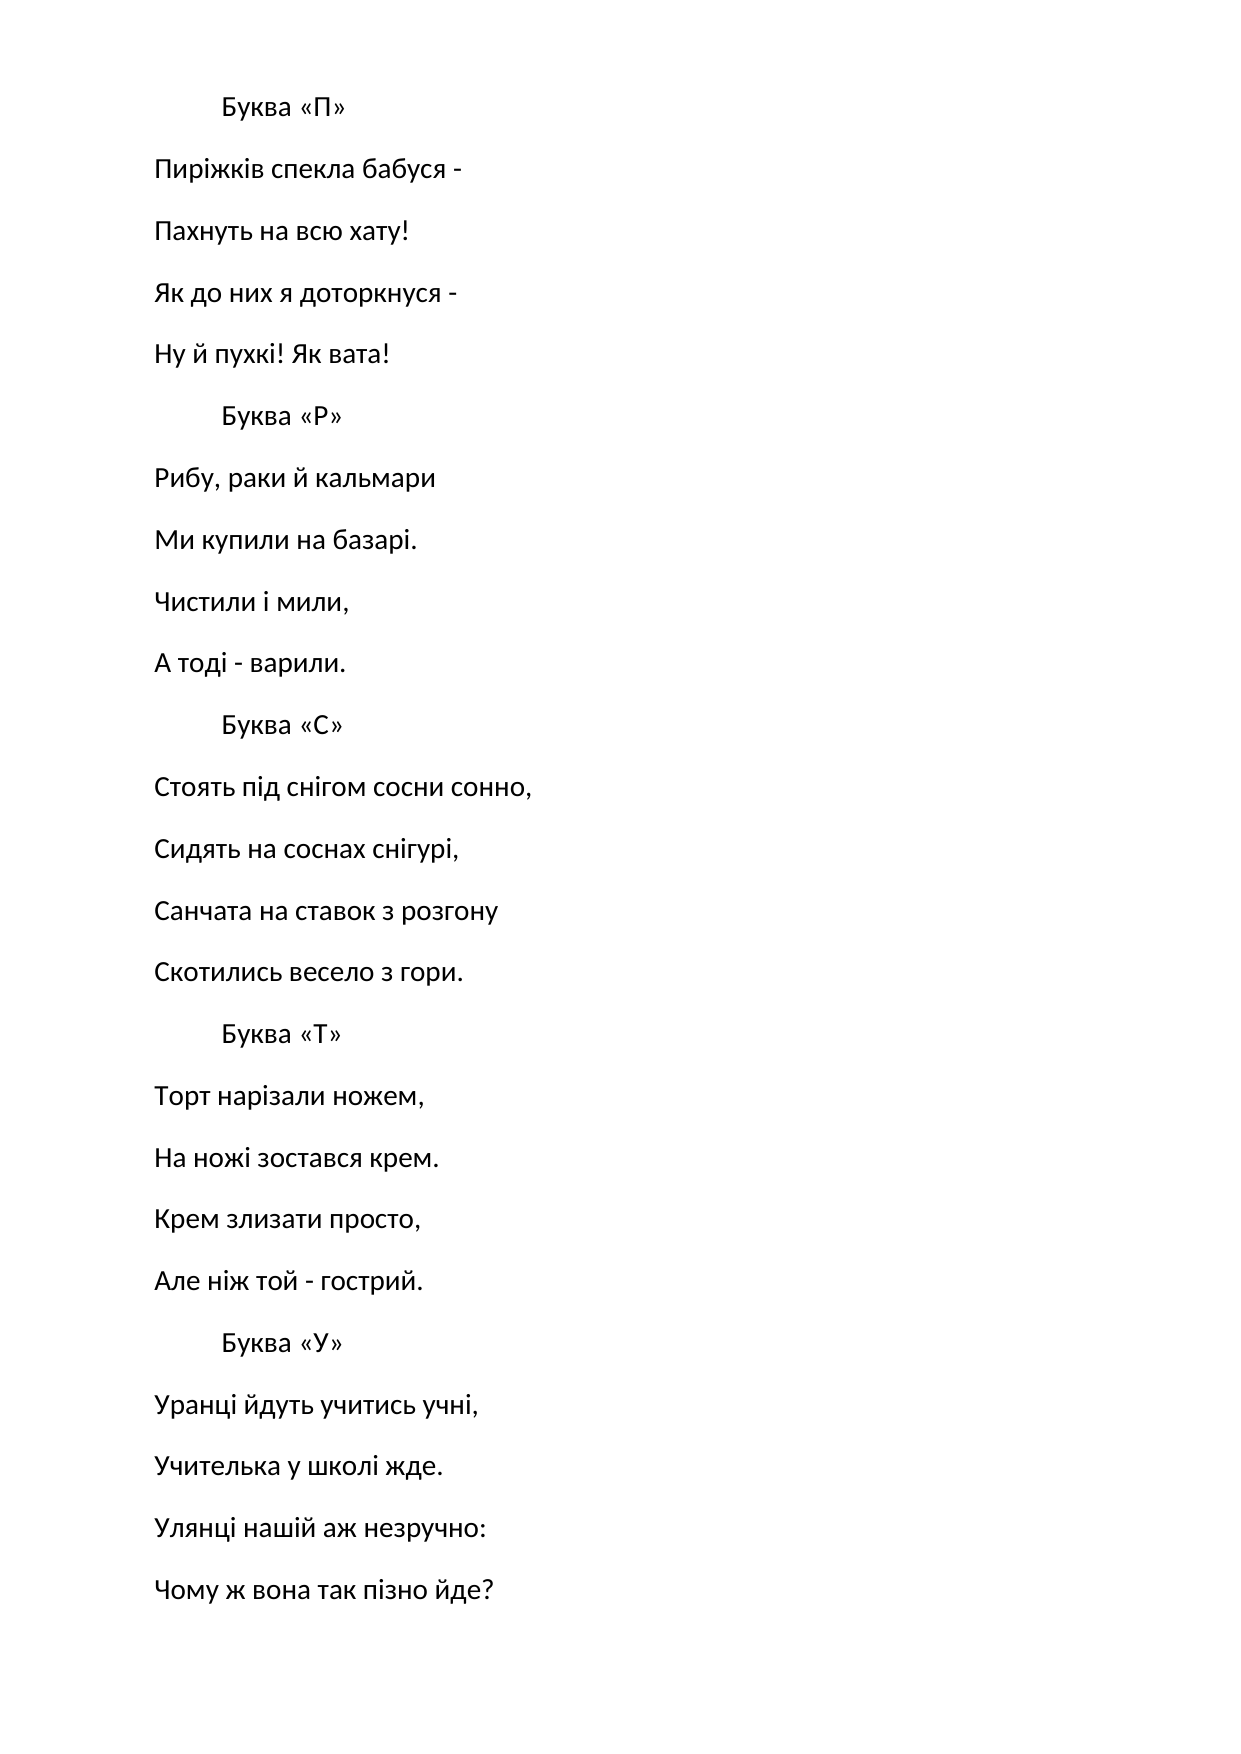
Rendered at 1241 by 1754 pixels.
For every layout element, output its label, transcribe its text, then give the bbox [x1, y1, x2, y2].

text Крем злизати просто, [148, 1200, 1152, 1236]
text Стоять під снігом сосни сонно, [148, 768, 1152, 804]
text Пахнуть на всю хату! [148, 212, 1152, 248]
text Пиріжків спекла бабуся - [148, 150, 1152, 186]
text Учителька у школі жде. [148, 1447, 1152, 1483]
text Буква «У» [148, 1324, 1152, 1359]
text Сидять на соснах снігурі, [148, 830, 1152, 865]
text Буква «Т» [148, 1015, 1152, 1051]
text Скотились весело з гори. [148, 953, 1152, 989]
text Буква «Р» [148, 397, 1152, 433]
text Торт нарізали ножем, [148, 1077, 1152, 1112]
text Рибу, раки й кальмари [148, 459, 1152, 495]
text Ми купили на базарі. [148, 521, 1152, 557]
text Чистили і мили, [148, 583, 1152, 618]
text Улянці нашій аж незручно: [148, 1509, 1152, 1545]
text Санчата на ставок з розгону [148, 892, 1152, 927]
text Як до них я доторкнуся - [148, 274, 1152, 309]
text Буква «С» [148, 706, 1152, 742]
text Чому ж вона так пізно йде? [148, 1571, 1152, 1607]
text Буква «П» [148, 88, 1152, 124]
text Уранці йдуть учитись учні, [148, 1386, 1152, 1421]
text Ну й пухкі! Як вата! [148, 336, 1152, 371]
text На ножі зостався крем. [148, 1139, 1152, 1174]
text Але ніж той - гострий. [148, 1262, 1152, 1298]
text А тоді - варили. [148, 644, 1152, 680]
